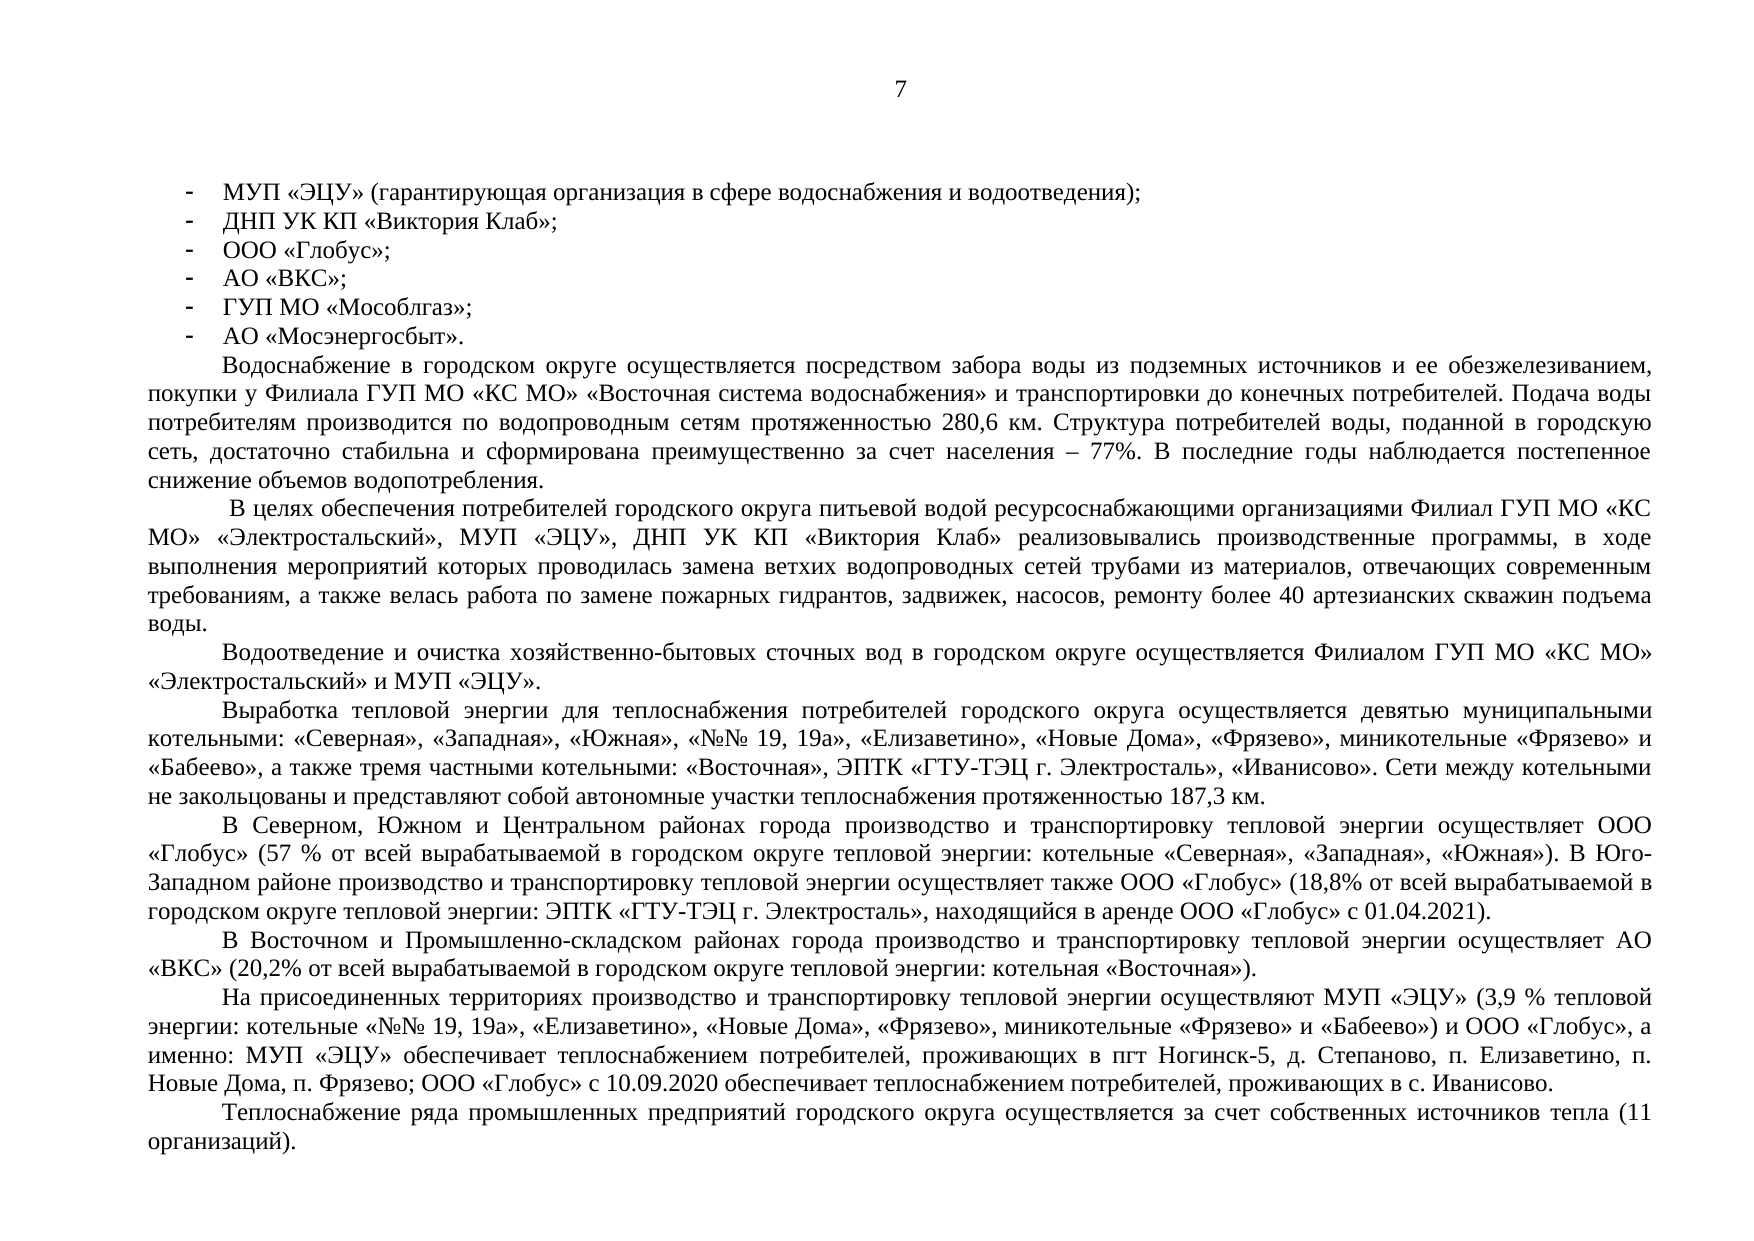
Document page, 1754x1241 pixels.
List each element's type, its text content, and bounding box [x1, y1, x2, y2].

text Водоотведение и очистка хозяйственно-бытовых сточных вод в городском округе осуществляется Филиалом ГУП МО «КС МО» «Электростальский» и МУП «ЭЦУ». [148, 637, 1653, 695]
list АО «ВКС»; [185, 263, 1653, 292]
list АО «Мосэнергосбыт». [185, 321, 1653, 350]
text На присоединенных территориях производство и транспортировку тепловой энергии осуществляют МУП «ЭЦУ» (3,9 % тепловой энергии: котельные «№№ 19, 19а», «Елизаветино», «Новые Дома», «Фрязево», миникотельные «Фрязево» и «Бабеево») и ООО «Глобус», а именно: МУП «ЭЦУ» обеспечивает теплоснабжением потребителей, проживающих в пгт Ногинск-5, д. Степаново, п. Елизаветино, п. Новые Дома, п. Фрязево; ООО «Глобус» с 10.09.2020 обеспечивает теплоснабжением потребителей, проживающих в с. Иванисово. [148, 982, 1653, 1097]
text Водоснабжение в городском округе осуществляется посредством забора воды из подземных источников и ее обезжелезиванием, покупки у Филиала ГУП МО «КС МО» «Восточная система водоснабжения» и транспортировки до конечных потребителей. Подача воды потребителям производится по водопроводным сетям протяженностью 280,6 км. Структура потребителей воды, поданной в городскую сеть, достаточно стабильна и сформирована преимущественно за счет населения – 77%. В последние годы наблюдается постепенное снижение объемов водопотребления. [148, 350, 1653, 493]
text Выработка тепловой энергии для теплоснабжения потребителей городского округа осуществляется девятью муниципальными котельными: «Северная», «Западная», «Южная», «№№ 19, 19а», «Елизаветино», «Новые Дома», «Фрязево», миникотельные «Фрязево» и «Бабеево», а также тремя частными котельными: «Восточная», ЭПТК «ГТУ-ТЭЦ г. Электросталь», «Иванисово». Сети между котельными не закольцованы и представляют собой автономные участки теплоснабжения протяженностью 187,3 км. [148, 695, 1653, 810]
list МУП «ЭЦУ» (гарантирующая организация в сфере водоснабжения и водоотведения); [185, 177, 1653, 206]
list ДНП УК КП «Виктория Клаб»; [185, 206, 1653, 235]
list ООО «Глобус»; [185, 235, 1653, 263]
list ГУП МО «Мособлгаз»; [185, 292, 1653, 321]
text В Северном, Южном и Центральном районах города производство и транспортировку тепловой энергии осуществляет ООО «Глобус» (57 % от всей вырабатываемой в городском округе тепловой энергии: котельные «Северная», «Западная», «Южная»). В Юго-Западном районе производство и транспортировку тепловой энергии осуществляет также ООО «Глобус» (18,8% от всей вырабатываемой в городском округе тепловой энергии: ЭПТК «ГТУ-ТЭЦ г. Электросталь», находящийся в аренде ООО «Глобус» с 01.04.2021). [148, 810, 1653, 925]
text В Восточном и Промышленно-складском районах города производство и транспортировку тепловой энергии осуществляет АО «ВКС» (20,2% от всей вырабатываемой в городском округе тепловой энергии: котельная «Восточная»). [148, 925, 1653, 982]
text Теплоснабжение ряда промышленных предприятий городского округа осуществляется за счет собственных источников тепла (11 организаций). [148, 1097, 1653, 1155]
text В целях обеспечения потребителей городского округа питьевой водой ресурсоснабжающими организациями Филиал ГУП МО «КС МО» «Электростальский», МУП «ЭЦУ», ДНП УК КП «Виктория Клаб» реализовывались производственные программы, в ходе выполнения мероприятий которых проводилась замена ветхих водопроводных сетей трубами из материалов, отвечающих современным требованиям, а также велась работа по замене пожарных гидрантов, задвижек, насосов, ремонту более 40 артезианских скважин подъема воды. [148, 493, 1653, 637]
